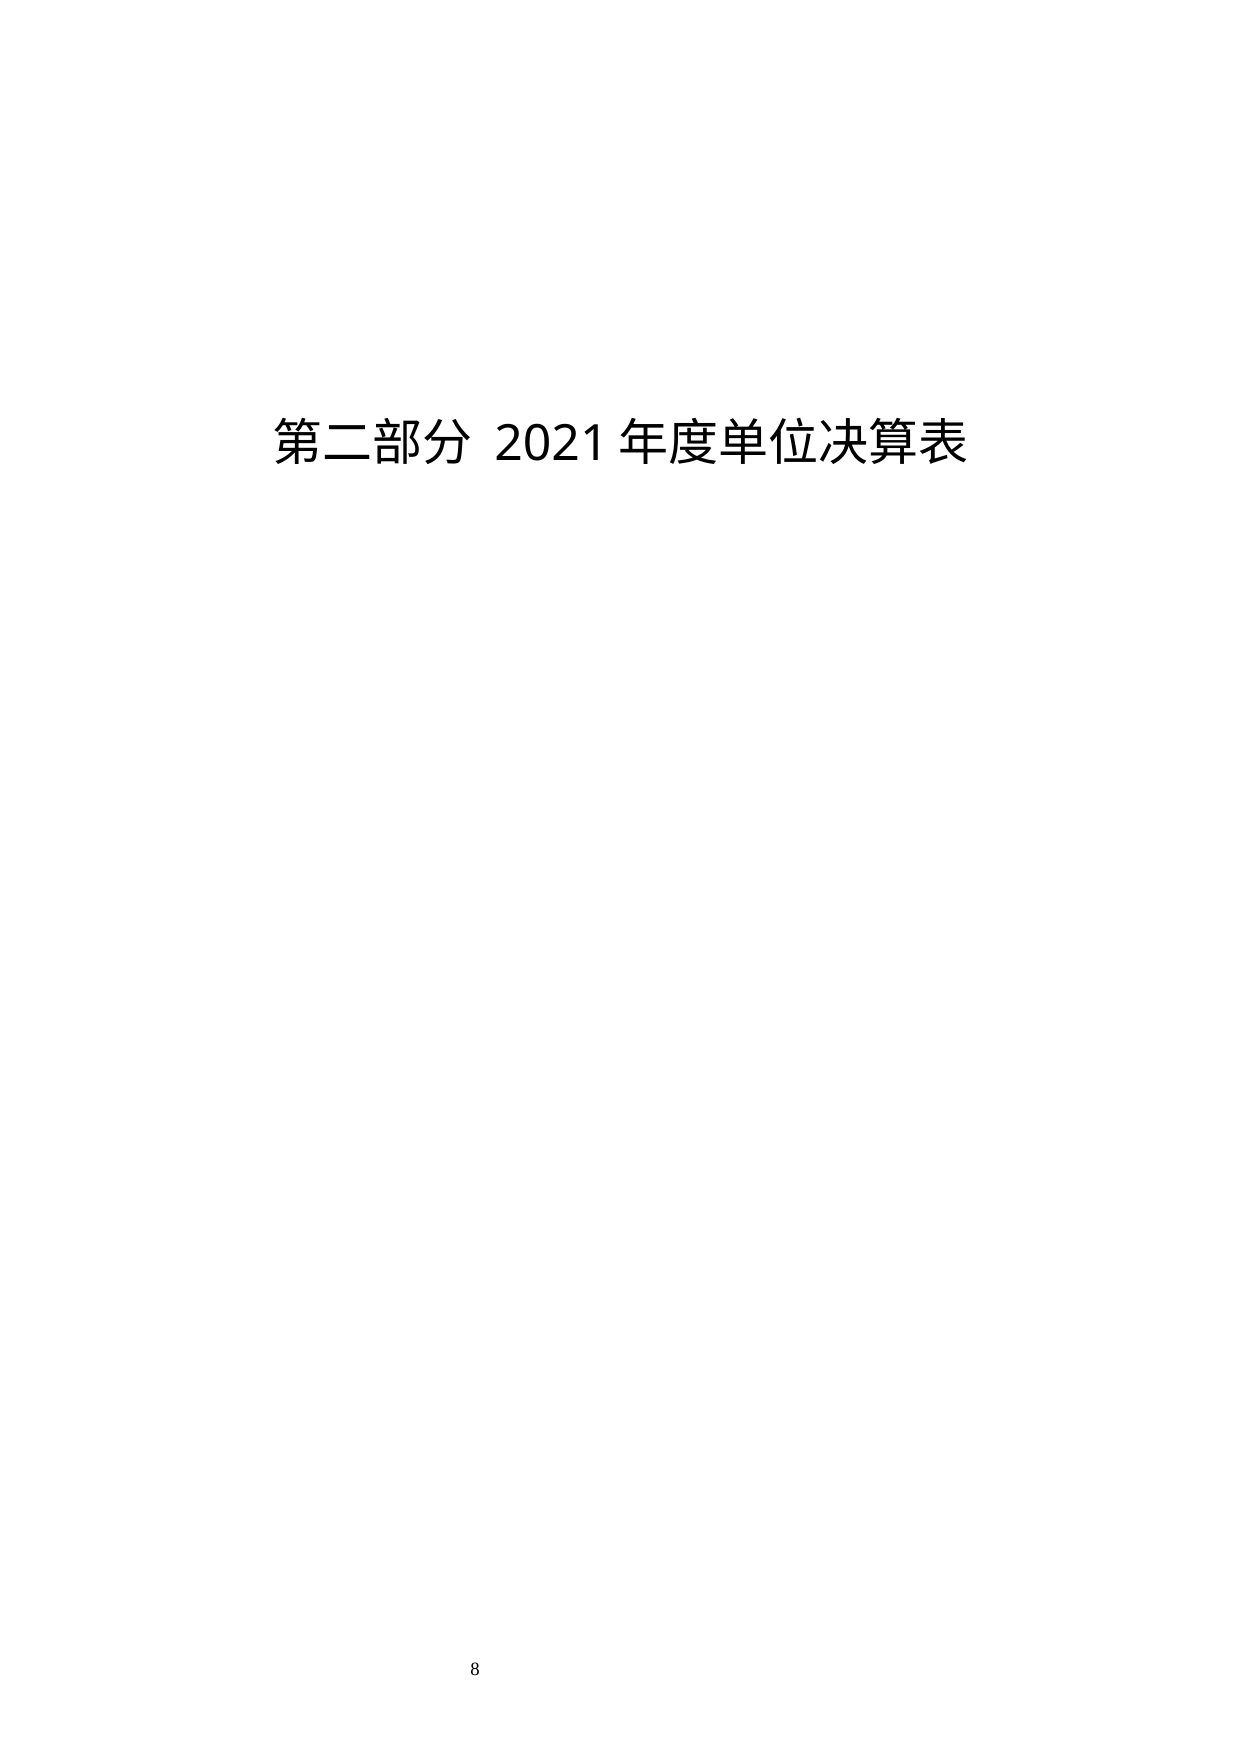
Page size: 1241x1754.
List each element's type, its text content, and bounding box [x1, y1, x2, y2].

text 第二部分 2021年度单位决算表 [187, 389, 1053, 487]
